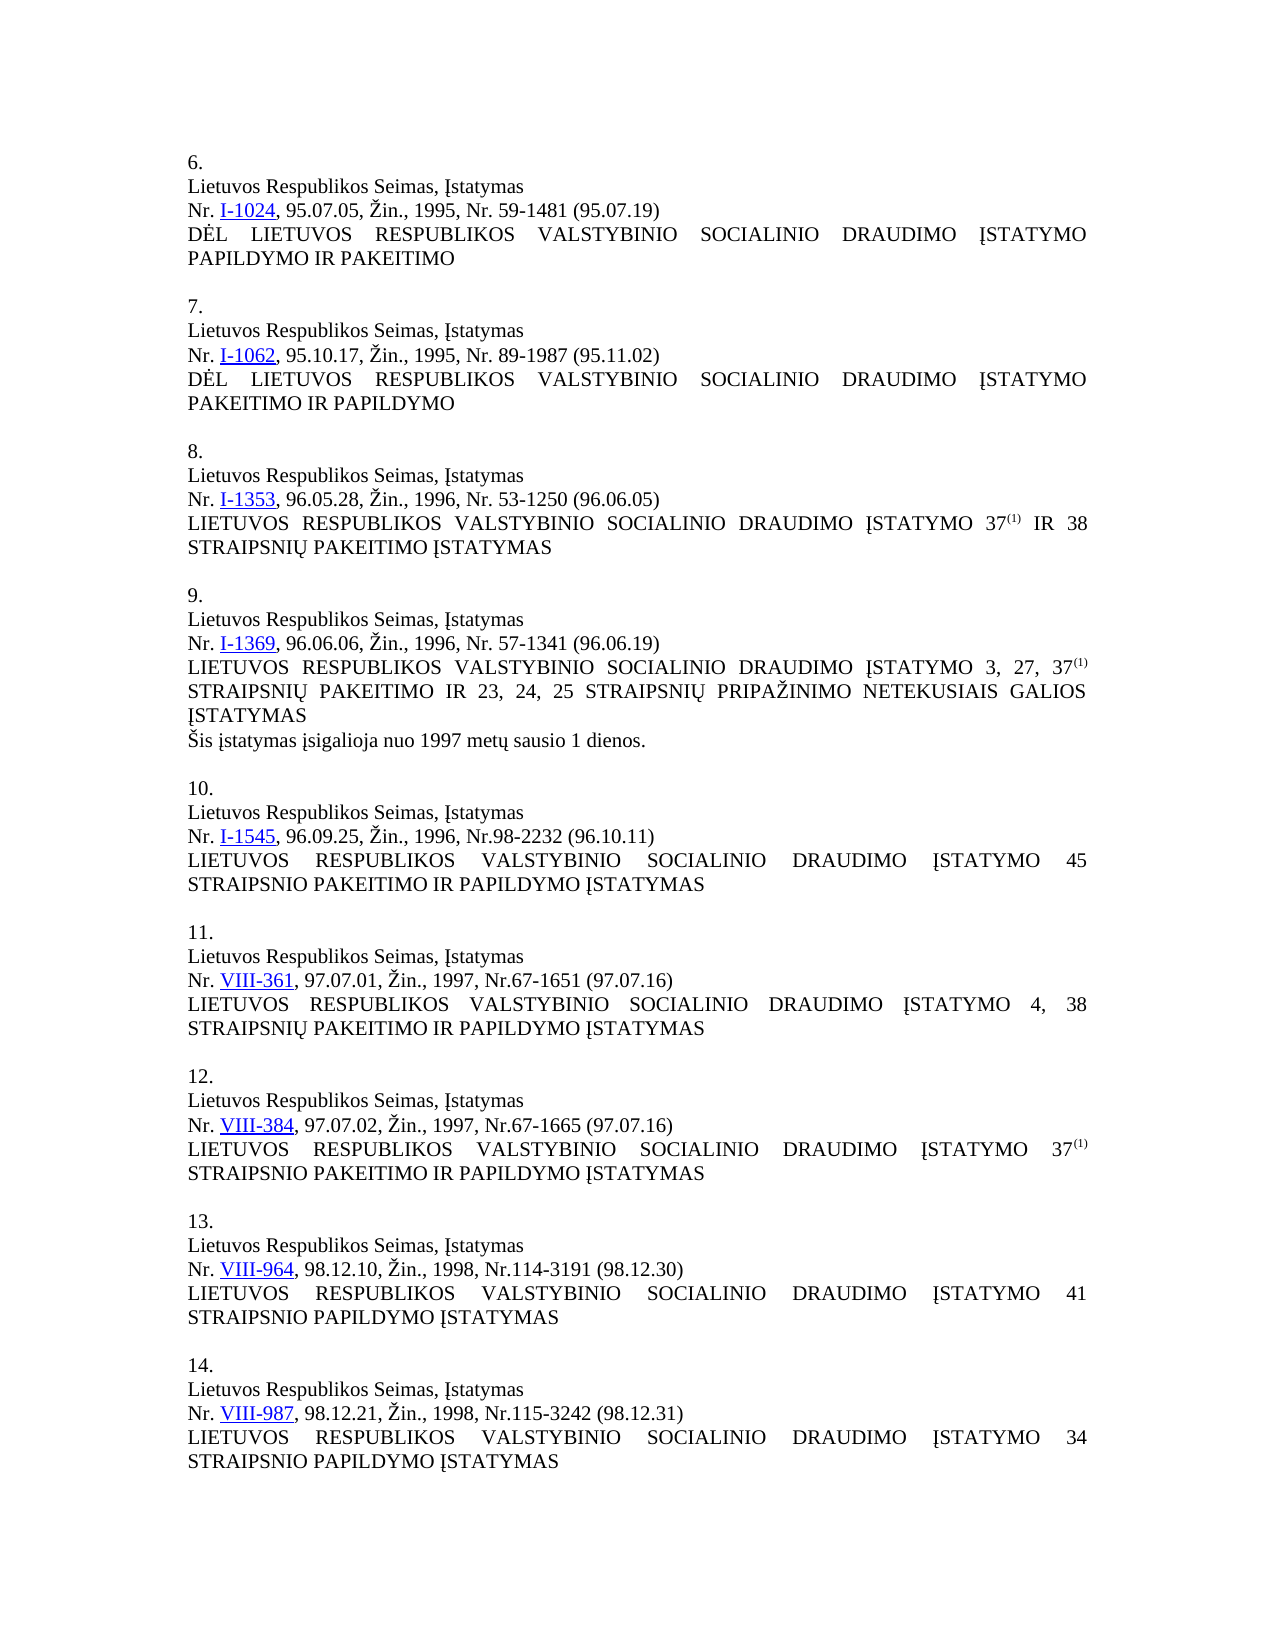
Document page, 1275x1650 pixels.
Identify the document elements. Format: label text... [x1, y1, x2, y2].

text LIETUVOS RESPUBLIKOS VALSTYBINIO SOCIALINIO DRAUDIMO ĮSTATYMO 41 STRAIPSNIO PAPILDYMO ĮSTATYMAS [187, 1281, 1087, 1329]
text LIETUVOS RESPUBLIKOS VALSTYBINIO SOCIALINIO DRAUDIMO ĮSTATYMO 4, 38 STRAIPSNIŲ PAKEITIMO IR PAPILDYMO ĮSTATYMAS [187, 992, 1087, 1040]
text 11. [187, 920, 1087, 944]
text Lietuvos Respublikos Seimas, Įstatymas [187, 800, 1087, 824]
text Nr. VIII-987, 98.12.21, Žin., 1998, Nr.115-3242 (98.12.31) [187, 1401, 1087, 1425]
text 6. [187, 150, 1087, 174]
text Lietuvos Respublikos Seimas, Įstatymas [187, 607, 1087, 631]
text Lietuvos Respublikos Seimas, Įstatymas [187, 1377, 1087, 1401]
text Lietuvos Respublikos Seimas, Įstatymas [187, 463, 1087, 487]
text Nr. I-1369, 96.06.06, Žin., 1996, Nr. 57-1341 (96.06.19) [187, 631, 1087, 655]
text Lietuvos Respublikos Seimas, Įstatymas [187, 318, 1087, 342]
text LIETUVOS RESPUBLIKOS VALSTYBINIO SOCIALINIO DRAUDIMO ĮSTATYMO 3, 27, 37(1) STRAIPSNIŲ PAKEITIMO IR 23, 24, 25 STRAIPSNIŲ PRIPAŽINIMO NETEKUSIAIS GALIOS ĮSTATYMAS [187, 655, 1087, 727]
text Lietuvos Respublikos Seimas, Įstatymas [187, 944, 1087, 968]
text Nr. VIII-384, 97.07.02, Žin., 1997, Nr.67-1665 (97.07.16) [187, 1112, 1087, 1137]
text Nr. VIII-361, 97.07.01, Žin., 1997, Nr.67-1651 (97.07.16) [187, 968, 1087, 992]
text Lietuvos Respublikos Seimas, Įstatymas [187, 1233, 1087, 1257]
text LIETUVOS RESPUBLIKOS VALSTYBINIO SOCIALINIO DRAUDIMO ĮSTATYMO 37(1) IR 38 STRAIPSNIŲ PAKEITIMO ĮSTATYMAS [187, 511, 1087, 559]
text 10. [187, 776, 1087, 800]
text Lietuvos Respublikos Seimas, Įstatymas [187, 1088, 1087, 1112]
text Nr. I-1545, 96.09.25, Žin., 1996, Nr.98-2232 (96.10.11) [187, 824, 1087, 848]
text Nr. I-1353, 96.05.28, Žin., 1996, Nr. 53-1250 (96.06.05) [187, 487, 1087, 511]
text Nr. VIII-964, 98.12.10, Žin., 1998, Nr.114-3191 (98.12.30) [187, 1257, 1087, 1281]
text 12. [187, 1064, 1087, 1088]
text 8. [187, 439, 1087, 463]
text LIETUVOS RESPUBLIKOS VALSTYBINIO SOCIALINIO DRAUDIMO ĮSTATYMO 34 STRAIPSNIO PAPILDYMO ĮSTATYMAS [187, 1425, 1087, 1473]
text DĖL LIETUVOS RESPUBLIKOS VALSTYBINIO SOCIALINIO DRAUDIMO ĮSTATYMO PAPILDYMO IR PAKEITIMO [187, 222, 1087, 270]
text 14. [187, 1353, 1087, 1377]
text 13. [187, 1209, 1087, 1233]
text Nr. I-1024, 95.07.05, Žin., 1995, Nr. 59-1481 (95.07.19) [187, 198, 1087, 222]
text LIETUVOS RESPUBLIKOS VALSTYBINIO SOCIALINIO DRAUDIMO ĮSTATYMO 37(1) STRAIPSNIO PAKEITIMO IR PAPILDYMO ĮSTATYMAS [187, 1137, 1087, 1185]
text Nr. I-1062, 95.10.17, Žin., 1995, Nr. 89-1987 (95.11.02) [187, 342, 1087, 367]
text LIETUVOS RESPUBLIKOS VALSTYBINIO SOCIALINIO DRAUDIMO ĮSTATYMO 45 STRAIPSNIO PAKEITIMO IR PAPILDYMO ĮSTATYMAS [187, 848, 1087, 896]
text Šis įstatymas įsigalioja nuo 1997 metų sausio 1 dienos. [187, 727, 1087, 752]
text 7. [187, 294, 1087, 318]
text DĖL LIETUVOS RESPUBLIKOS VALSTYBINIO SOCIALINIO DRAUDIMO ĮSTATYMO PAKEITIMO IR PAPILDYMO [187, 367, 1087, 415]
text 9. [187, 583, 1087, 607]
text Lietuvos Respublikos Seimas, Įstatymas [187, 174, 1087, 198]
